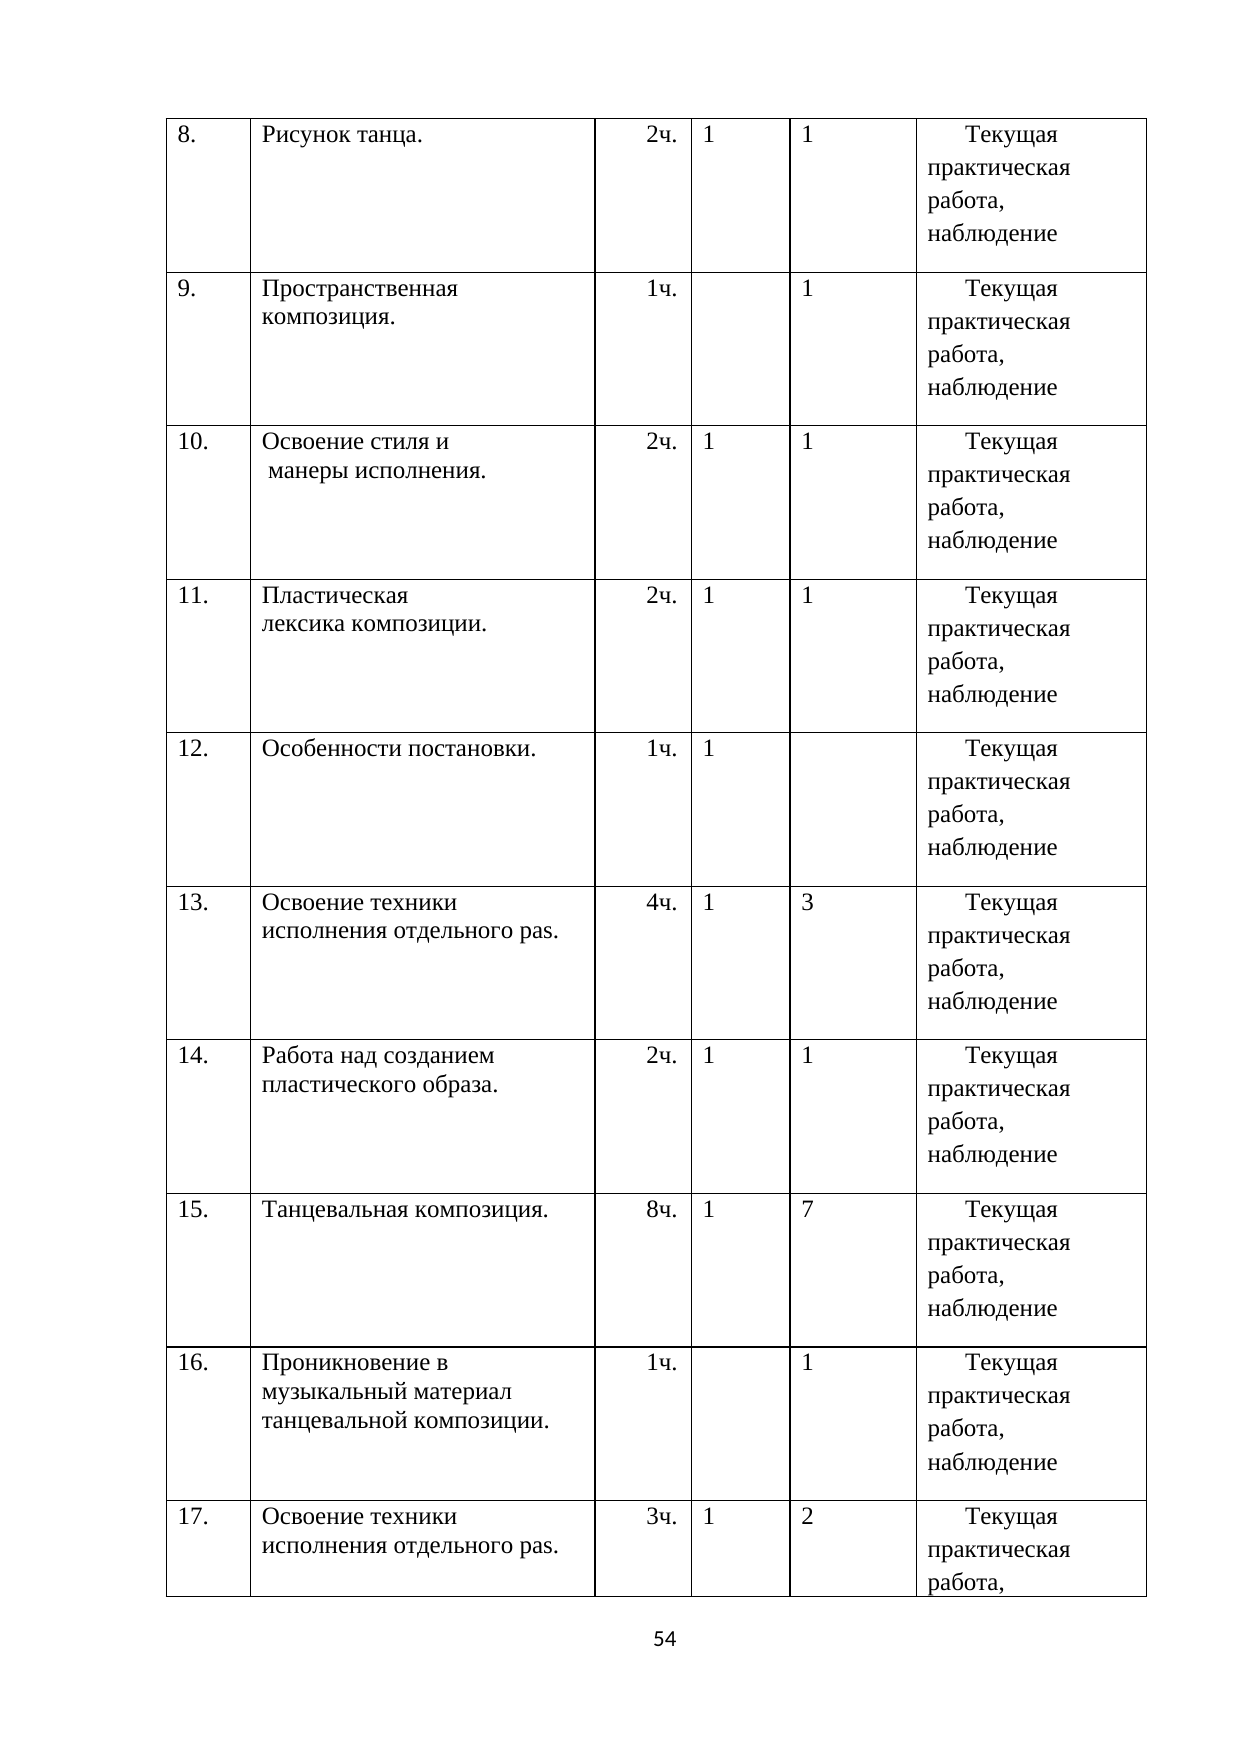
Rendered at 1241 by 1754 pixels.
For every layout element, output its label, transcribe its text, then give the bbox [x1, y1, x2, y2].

table_cell [791, 733, 916, 886]
table_cell Проникновение в музыкальный материал танцевальной композиции. [251, 1348, 594, 1500]
table_cell 4ч. [596, 887, 691, 1039]
table_cell 1 [791, 273, 916, 425]
table_cell Текущая практическая работа, наблюдение [917, 1040, 1146, 1193]
table_cell 17. [167, 1501, 250, 1596]
table_cell 2 [791, 1501, 916, 1596]
table_cell Освоение техники исполнения отдельного pas. [251, 887, 594, 1039]
table_cell Пространственная композиция. [251, 273, 594, 425]
table_cell 11. [167, 580, 250, 732]
table_cell 1 [692, 580, 789, 732]
table_cell 1ч. [596, 733, 691, 886]
table_cell 3 [791, 887, 916, 1039]
table_cell 1 [692, 426, 789, 579]
table_cell Текущая практическая работа, наблюдение [917, 1348, 1146, 1500]
table_cell 1ч. [596, 273, 691, 425]
table_cell 2ч. [596, 426, 691, 579]
table_cell 16. [167, 1348, 250, 1500]
table_cell Рисунок танца. [251, 119, 594, 272]
table_cell 12. [167, 733, 250, 886]
table_cell 1 [692, 733, 789, 886]
table_cell Текущая практическая работа, наблюдение [917, 733, 1146, 886]
table_cell 1 [791, 1040, 916, 1193]
table_cell 10. [167, 426, 250, 579]
table_cell 8ч. [596, 1194, 691, 1346]
table_cell Текущая практическая работа, наблюдение [917, 1194, 1146, 1346]
table_cell 1ч. [596, 1348, 691, 1500]
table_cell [251, 1501, 594, 1596]
table_cell Текущая практическая работа, наблюдение [917, 119, 1146, 272]
table_cell Текущая практическая работа, наблюдение [917, 887, 1146, 1039]
table_cell 15. [167, 1194, 250, 1346]
table_cell Текущая практическая работа, наблюдение [917, 426, 1146, 579]
table_cell 1 [692, 1501, 789, 1596]
table_cell [692, 273, 789, 425]
table_cell 2ч. [596, 1040, 691, 1193]
table_cell 7 [791, 1194, 916, 1346]
table_cell 1 [791, 426, 916, 579]
table_cell 1 [692, 887, 789, 1039]
table_cell 1 [791, 119, 916, 272]
table_cell Работа над созданием пластического образа. [251, 1040, 594, 1193]
table_cell Текущая практическая работа, наблюдение [917, 580, 1146, 732]
table_cell Танцевальная композиция. [251, 1194, 594, 1346]
table_cell 2ч. [596, 119, 691, 272]
table_cell Особенности постановки. [251, 733, 594, 886]
table_cell [692, 1348, 789, 1500]
table_cell 1 [692, 119, 789, 272]
table_cell 1 [791, 1348, 916, 1500]
table_cell 8. [167, 119, 250, 272]
table_cell Текущая практическая работа, наблюдение [917, 273, 1146, 425]
table_cell 1 [791, 580, 916, 732]
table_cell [917, 1501, 1146, 1596]
table_cell 1 [692, 1040, 789, 1193]
table_cell 2ч. [596, 580, 691, 732]
table_cell 14. [167, 1040, 250, 1193]
table_cell 1 [692, 1194, 789, 1346]
table_cell Пластическая лексика композиции. [251, 580, 594, 732]
table_cell Освоение стиля и манеры исполнения. [251, 426, 594, 579]
table_cell 9. [167, 273, 250, 425]
table_cell 13. [167, 887, 250, 1039]
table_cell 3ч. [596, 1501, 691, 1596]
